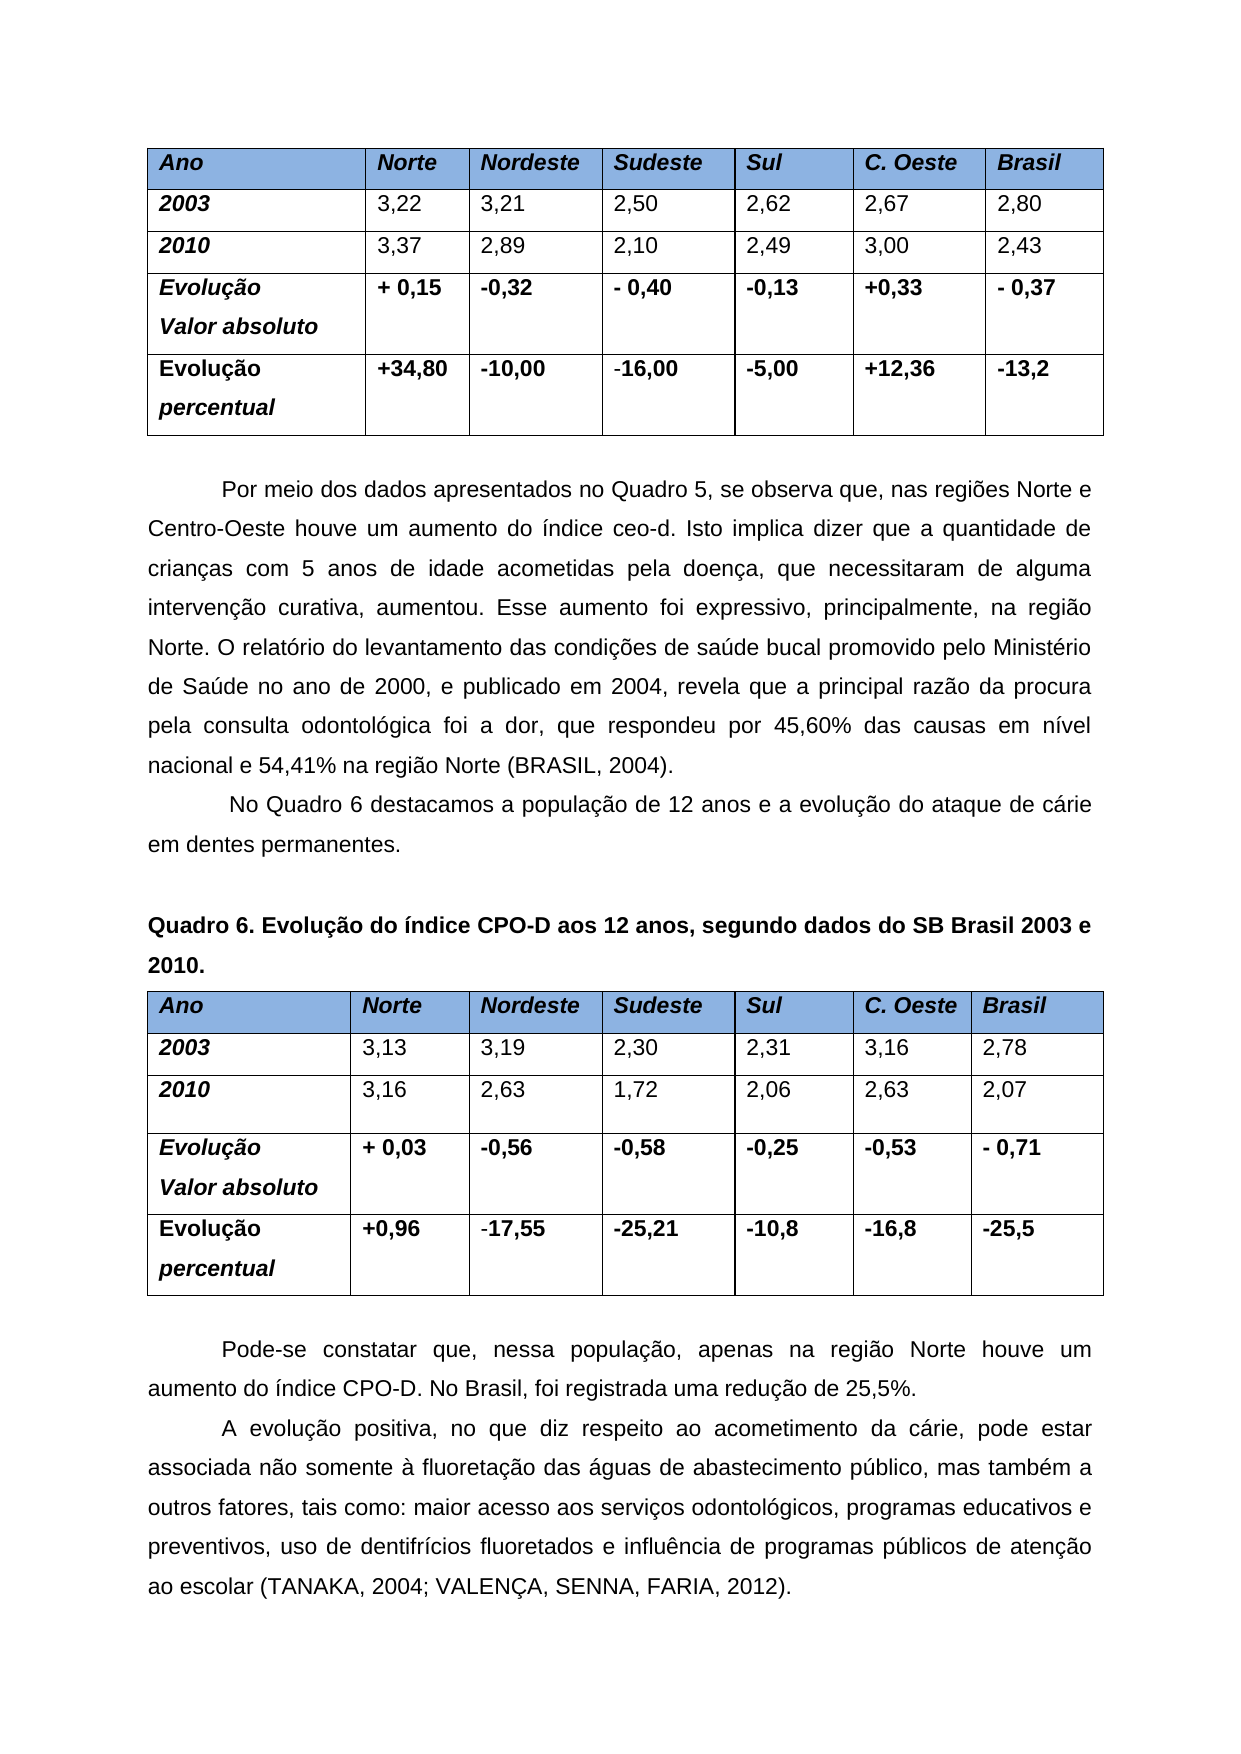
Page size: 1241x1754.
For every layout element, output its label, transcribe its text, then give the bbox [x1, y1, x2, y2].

text Por meio dos dados apresentados no Quadro 5, se observa que, nas regiões Norte e Centro-Oeste houve um aumento do índice ceo-d. Isto implica dizer que a quantidade de crianças com 5 anos de idade acometidas pela doença, que necessitaram de alguma intervenção curativa, aumentou. Esse aumento foi expressivo, principalmente, na região Norte. O relatório do levantamento das condições de saúde bucal promovido pelo Ministério de Saúde no ano de 2000, e publicado em 2004, revela que a principal razão da procura pela consulta odontológica foi a dor, que respondeu por 45,60% das causas em nível nacional e 54,41% na região Norte (BRASIL, 2004). [148, 476, 1092, 778]
table_header Brasil [972, 992, 1103, 1033]
table_cell 2003 [148, 1034, 350, 1074]
table_cell 2,63 [470, 1076, 602, 1133]
table_header Nordeste [470, 992, 602, 1033]
table_cell 2,30 [603, 1034, 734, 1074]
table_header Ano [148, 149, 365, 189]
table_cell 2,62 [736, 190, 853, 231]
table_cell 2010 [148, 1076, 350, 1133]
table_cell 3,37 [366, 232, 469, 273]
table_header Nordeste [470, 149, 602, 189]
table_cell 2,63 [854, 1076, 971, 1133]
table_cell 2010 [148, 232, 365, 273]
table_header Ano [148, 992, 350, 1033]
table_cell 2003 [148, 190, 365, 231]
table_cell -0,53 [854, 1134, 971, 1214]
table_cell 3,16 [351, 1076, 469, 1133]
table_cell -16,00 [603, 355, 734, 435]
table_cell 2,43 [986, 232, 1103, 273]
table_cell -0,13 [736, 274, 853, 354]
table_cell 2,78 [972, 1034, 1103, 1074]
table_cell 2,80 [986, 190, 1103, 231]
table_cell 3,00 [854, 232, 985, 273]
table_cell 2,31 [736, 1034, 853, 1074]
table_cell -0,56 [470, 1134, 602, 1214]
table_cell 3,19 [470, 1034, 602, 1074]
table_cell +0,96 [351, 1215, 469, 1295]
table_cell + 0,15 [366, 274, 469, 354]
table_cell Evolução Valor absoluto [148, 1134, 350, 1214]
table_cell 2,06 [736, 1076, 853, 1133]
table_cell -0,32 [470, 274, 602, 354]
table_cell 2,89 [470, 232, 602, 273]
table_header Brasil [986, 149, 1103, 189]
table_cell -0,58 [603, 1134, 734, 1214]
table_cell - 0,40 [603, 274, 734, 354]
table_cell 2,50 [603, 190, 734, 231]
text Pode-se constatar que, nessa população, apenas na região Norte houve um aumento do índice CPO-D. No Brasil, foi registrada uma redução de 25,5%. [148, 1336, 1092, 1402]
table_cell 2,67 [854, 190, 985, 231]
table_cell 3,16 [854, 1034, 971, 1074]
table_cell +12,36 [854, 355, 985, 435]
table_cell 3,22 [366, 190, 469, 231]
table_cell Evolução percentual [148, 355, 365, 435]
table_cell 3,13 [351, 1034, 469, 1074]
table_cell 1,72 [603, 1076, 734, 1133]
table_cell -25,5 [972, 1215, 1103, 1295]
table_cell +34,80 [366, 355, 469, 435]
table_cell -10,8 [736, 1215, 853, 1295]
table_cell -0,25 [736, 1134, 853, 1214]
table_cell - 0,71 [972, 1134, 1103, 1214]
table_cell 2,10 [603, 232, 734, 273]
table_cell + 0,03 [351, 1134, 469, 1214]
table_header C. Oeste [854, 149, 985, 189]
text Quadro 6. Evolução do índice CPO-D aos 12 anos, segundo dados do SB Brasil 2003 e 2010. [148, 912, 1092, 978]
table_cell Evolução percentual [148, 1215, 350, 1295]
table_header Sudeste [603, 149, 734, 189]
text No Quadro 6 destacamos a população de 12 anos e a evolução do ataque de cárie em dentes permanentes. [148, 791, 1092, 857]
table_cell 2,49 [736, 232, 853, 273]
table_cell -16,8 [854, 1215, 971, 1295]
table_cell -5,00 [736, 355, 853, 435]
table_header Norte [366, 149, 469, 189]
table_header Sul [736, 992, 853, 1033]
table_cell - 0,37 [986, 274, 1103, 354]
table_cell 2,07 [972, 1076, 1103, 1133]
table_cell Evolução Valor absoluto [148, 274, 365, 354]
table_header Sudeste [603, 992, 734, 1033]
text A evolução positiva, no que diz respeito ao acometimento da cárie, pode estar associada não somente à fluoretação das águas de abastecimento público, mas também a outros fatores, tais como: maior acesso aos serviços odontológicos, programas educativos e preventivos, uso de dentifrícios fluoretados e influência de programas públicos de atenção ao escolar (TANAKA, 2004; VALENÇA, SENNA, FARIA, 2012). [148, 1415, 1092, 1599]
table_header Norte [351, 992, 469, 1033]
table_cell -17,55 [470, 1215, 602, 1295]
table_cell -25,21 [603, 1215, 734, 1295]
table_header Sul [736, 149, 853, 189]
table_header C. Oeste [854, 992, 971, 1033]
table_cell -10,00 [470, 355, 602, 435]
table_cell -13,2 [986, 355, 1103, 435]
table_cell +0,33 [854, 274, 985, 354]
table_cell 3,21 [470, 190, 602, 231]
